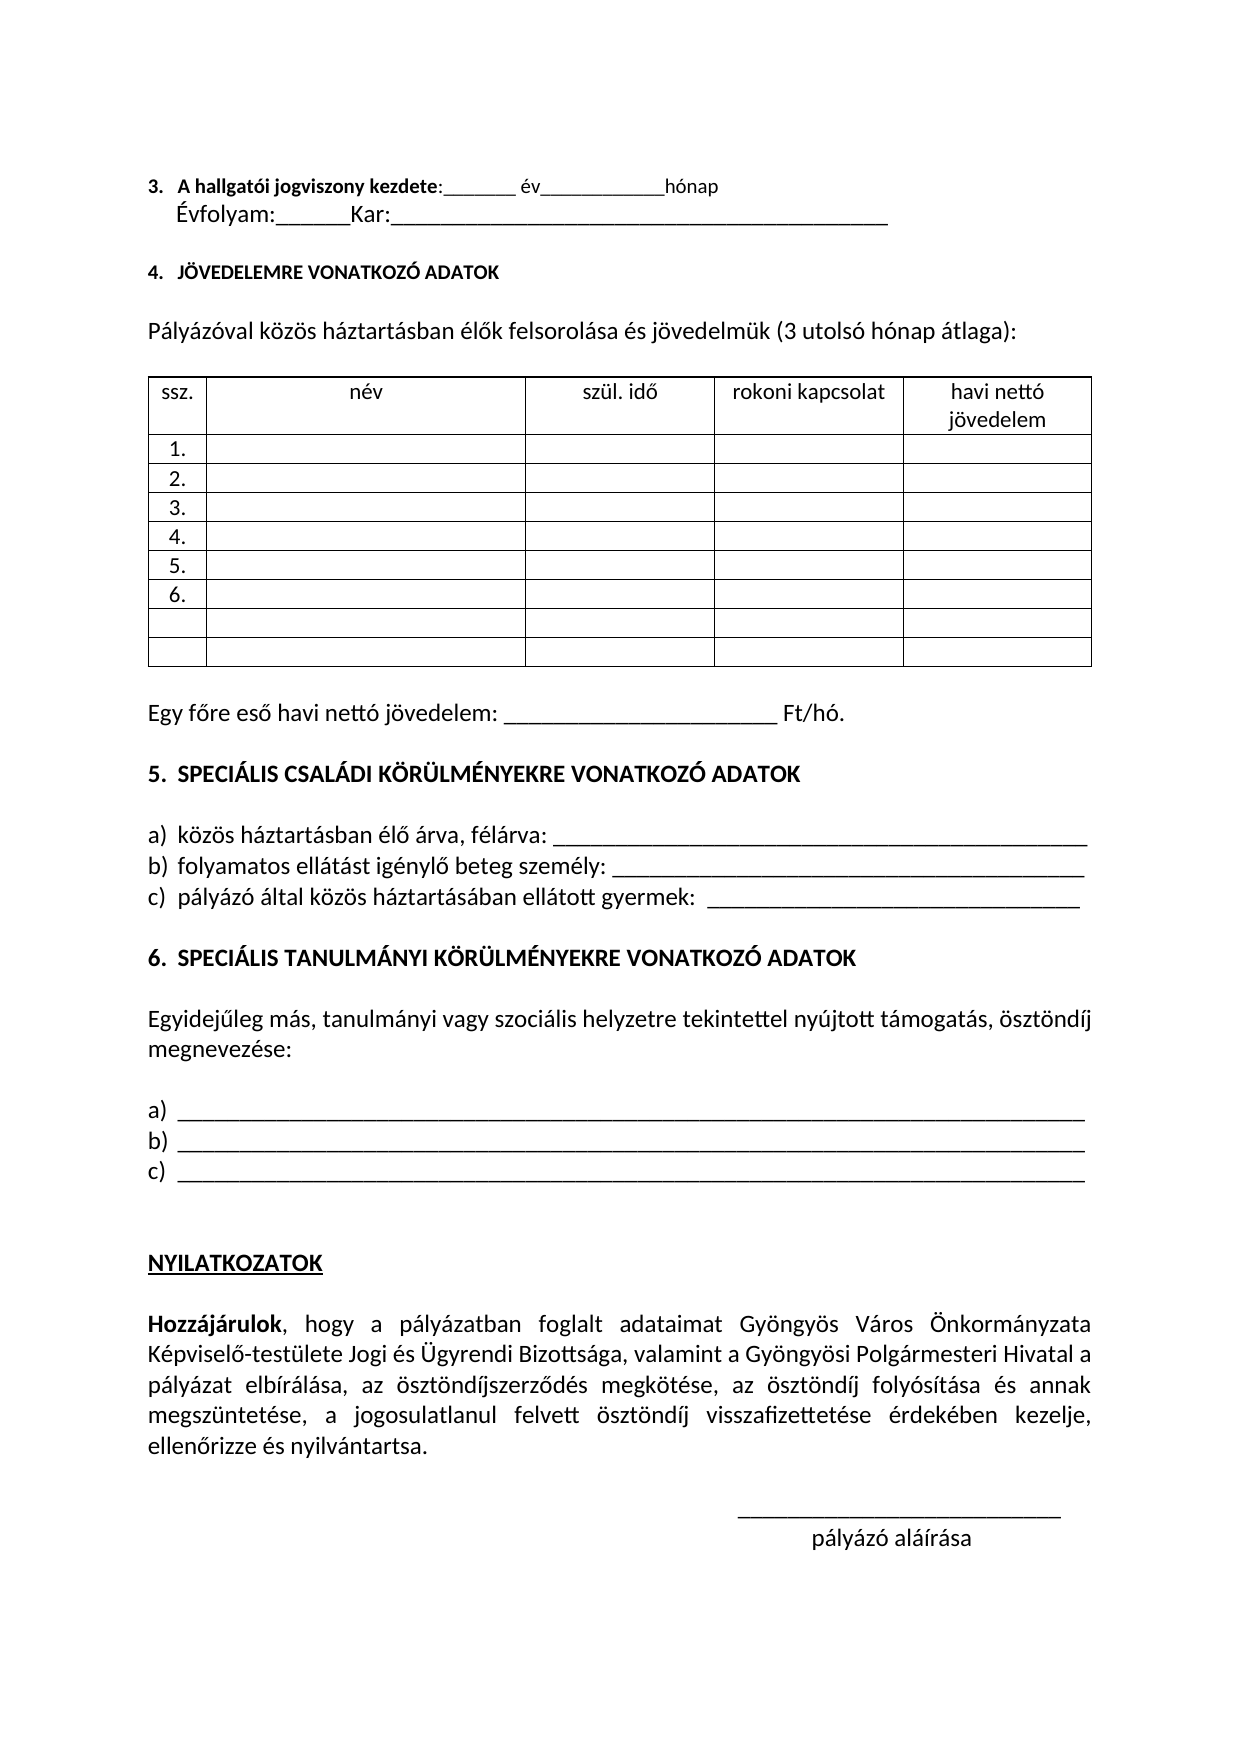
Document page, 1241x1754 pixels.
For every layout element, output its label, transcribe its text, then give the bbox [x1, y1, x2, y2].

table_header szül. idő [526, 378, 714, 433]
table_cell [526, 638, 714, 666]
table_cell [715, 551, 903, 579]
table_cell [904, 638, 1091, 666]
list JÖVEDELEMRE VONATKOZÓ ADATOK [148, 259, 1093, 285]
table_cell [526, 493, 714, 521]
table_cell [715, 464, 903, 492]
list SPECIÁLIS CSALÁDI KÖRÜLMÉNYEKRE VONATKOZÓ ADATOK [148, 759, 1093, 789]
list SPECIÁLIS TANULMÁNYI KÖRÜLMÉNYEKRE VONATKOZÓ ADATOK [148, 942, 1093, 972]
list _________________________________________________________________________ [148, 1155, 1093, 1186]
list _________________________________________________________________________ [148, 1125, 1093, 1155]
table_cell [149, 638, 206, 666]
table_cell 6. [149, 580, 206, 608]
list _________________________________________________________________________ [148, 1094, 1093, 1125]
table_cell [904, 493, 1091, 521]
table_cell 2. [149, 464, 206, 492]
text Egyidejűleg más, tanulmányi vagy szociális helyzetre tekintettel nyújtott támogatás, ösztöndíj megnevezése: [148, 1003, 1093, 1064]
text Egy főre eső havi nettó jövedelem: ______________________ Ft/hó. [148, 698, 1093, 728]
table_cell [526, 551, 714, 579]
text __________________________ [148, 1491, 1093, 1522]
text Pályázóval közös háztartásban élők felsorolása és jövedelmük (3 utolsó hónap átlaga): [148, 315, 1093, 346]
table_cell [904, 464, 1091, 492]
text NYILATKOZATOK [148, 1247, 1093, 1277]
list pályázó által közös háztartásában ellátott gyermek: ______________________________ [148, 881, 1093, 911]
table_cell [207, 522, 525, 550]
table_cell 4. [149, 522, 206, 550]
table_cell [904, 522, 1091, 550]
table_cell [526, 609, 714, 637]
table_cell [526, 580, 714, 608]
text Hozzájárulok, hogy a pályázatban foglalt adataimat Gyöngyös Város Önkormányzata Képviselő-testülete Jogi és Ügyrendi Bizottsága, valamint a Gyöngyösi Polgármesteri Hivatal a pályázat elbírálása, az ösztöndíjszerződés megkötése, az ösztöndíj folyósítása és annak megszüntetése, a jogosulatlanul felvett ösztöndíj visszafizettetése érdekében kezelje, ellenőrizze és nyilvántartsa. [148, 1308, 1093, 1461]
table_cell [526, 522, 714, 550]
table_cell [904, 435, 1091, 463]
table_cell [207, 435, 525, 463]
table_cell [715, 609, 903, 637]
table_cell [715, 580, 903, 608]
table_cell [715, 638, 903, 666]
table_cell [207, 609, 525, 637]
table_cell 5. [149, 551, 206, 579]
list közös háztartásban élő árva, félárva: ___________________________________________ [148, 820, 1093, 850]
table_cell [207, 638, 525, 666]
list A hallgatói jogviszony kezdete:_______ év____________hónap [148, 173, 1093, 198]
table_cell [207, 493, 525, 521]
table_header havi nettó jövedelem [904, 378, 1091, 433]
list folyamatos ellátást igénylő beteg személy: ______________________________________ [148, 850, 1093, 881]
table_cell [149, 609, 206, 637]
table_cell 3. [149, 493, 206, 521]
table_cell [715, 435, 903, 463]
table_cell [526, 435, 714, 463]
table_cell 1. [149, 435, 206, 463]
table_header rokoni kapcsolat [715, 378, 903, 433]
text Évfolyam:______Kar:________________________________________ [148, 198, 1093, 229]
table_cell [207, 464, 525, 492]
table_cell [715, 522, 903, 550]
table_header ssz. [149, 378, 206, 433]
table_cell [207, 580, 525, 608]
table_cell [207, 551, 525, 579]
table_cell [715, 493, 903, 521]
text pályázó aláírása [148, 1522, 1093, 1552]
table_header név [207, 378, 525, 433]
table_cell [904, 609, 1091, 637]
table_cell [904, 580, 1091, 608]
table_cell [526, 464, 714, 492]
table_cell [904, 551, 1091, 579]
